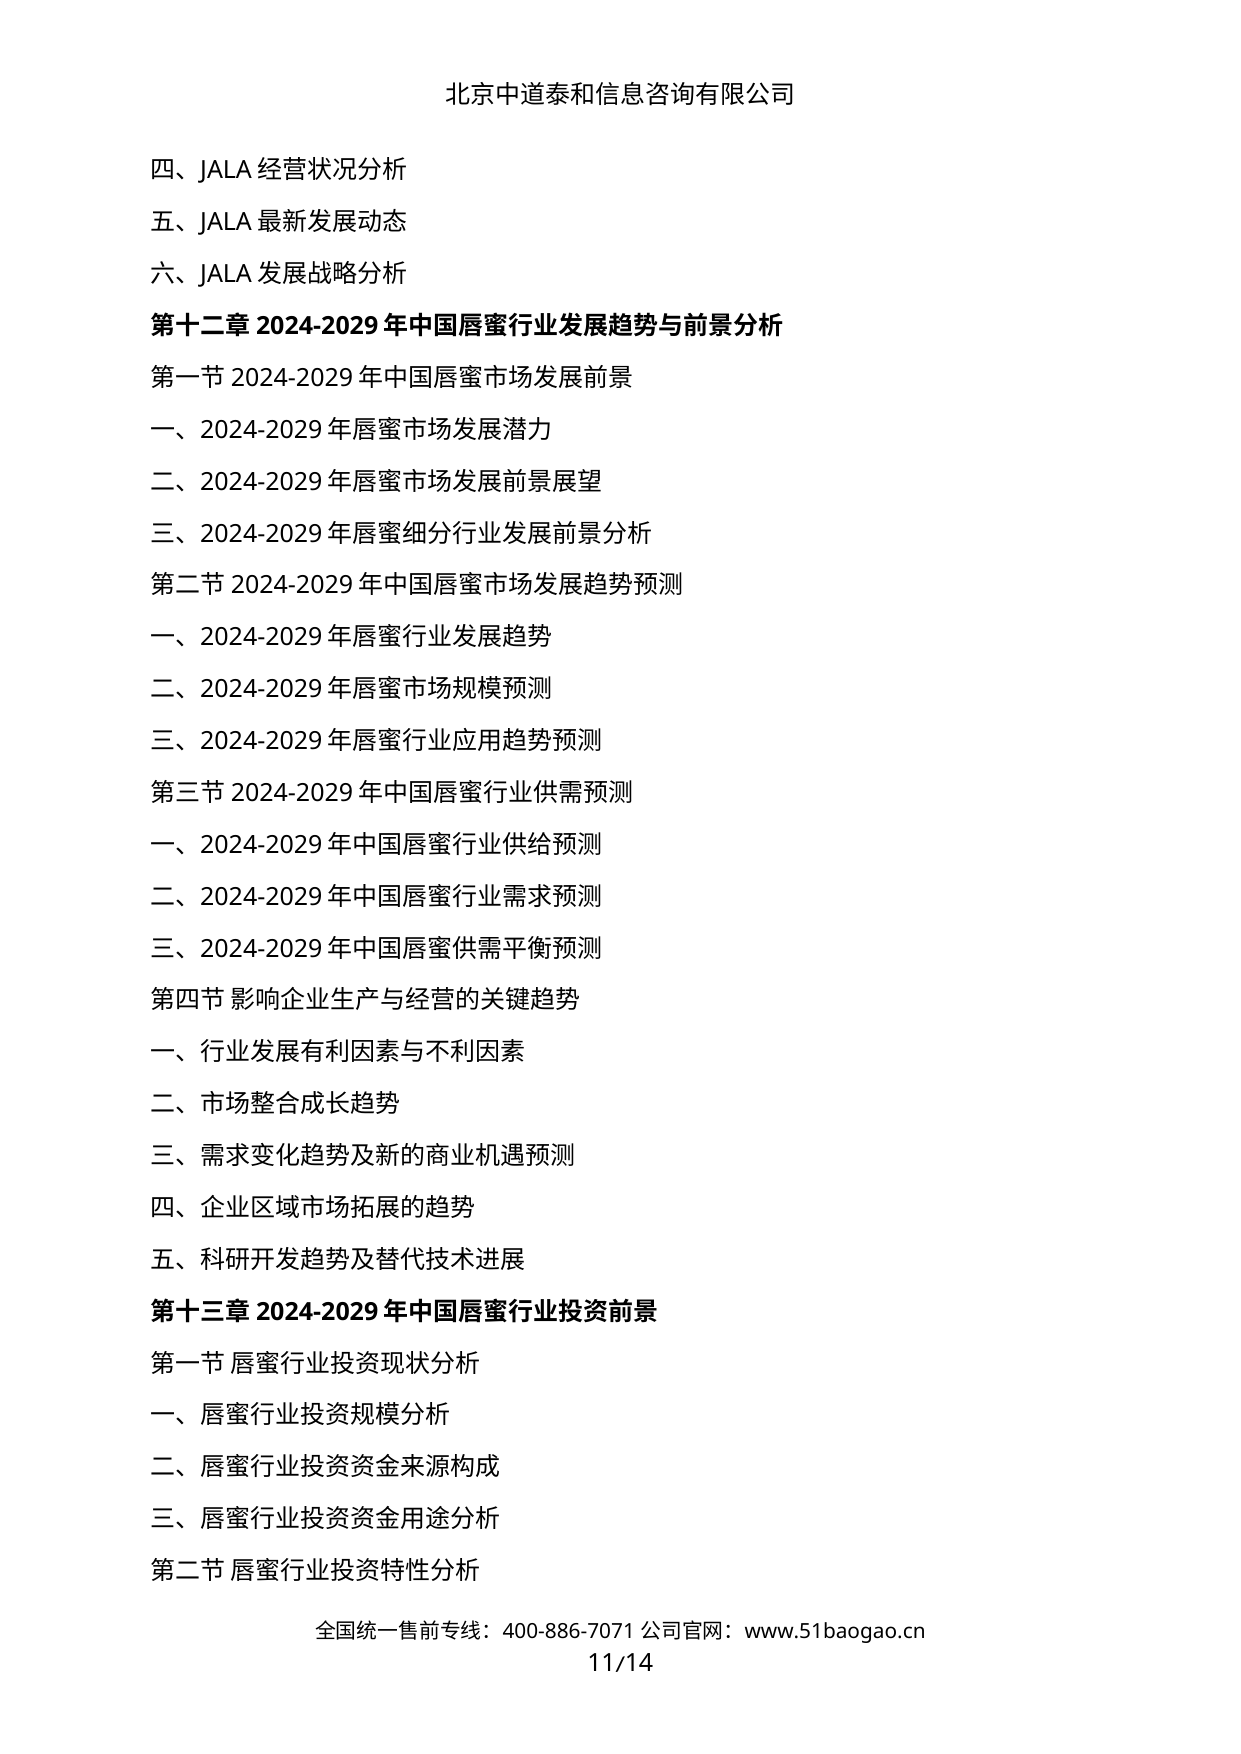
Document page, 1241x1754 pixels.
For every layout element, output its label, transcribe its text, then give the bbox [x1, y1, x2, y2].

text 六、JALA发展战略分析 [150, 254, 1090, 290]
text 一、行业发展有利因素与不利因素 [150, 1032, 1090, 1068]
text 一、唇蜜行业投资规模分析 [150, 1395, 1090, 1431]
text 三、需求变化趋势及新的商业机遇预测 [150, 1136, 1090, 1172]
text 第二节 唇蜜行业投资特性分析 [150, 1551, 1090, 1587]
text 第二节 2024-2029年中国唇蜜市场发展趋势预测 [150, 565, 1090, 601]
text 五、科研开发趋势及替代技术进展 [150, 1239, 1090, 1276]
text 二、2024-2029年唇蜜市场发展前景展望 [150, 461, 1090, 497]
text 第一节 2024-2029年中国唇蜜市场发展前景 [150, 357, 1090, 394]
text 五、JALA最新发展动态 [150, 202, 1090, 238]
text 二、市场整合成长趋势 [150, 1084, 1090, 1120]
text 一、2024-2029年中国唇蜜行业供给预测 [150, 824, 1090, 861]
text 二、2024-2029年唇蜜市场规模预测 [150, 669, 1090, 705]
text 二、2024-2029年中国唇蜜行业需求预测 [150, 876, 1090, 912]
text 三、2024-2029年唇蜜细分行业发展前景分析 [150, 513, 1090, 549]
text 四、企业区域市场拓展的趋势 [150, 1187, 1090, 1224]
text 第十三章 2024-2029年中国唇蜜行业投资前景 [150, 1291, 1090, 1327]
text 四、JALA经营状况分析 [150, 150, 1090, 186]
text 第三节 2024-2029年中国唇蜜行业供需预测 [150, 772, 1090, 809]
text 第十二章 2024-2029年中国唇蜜行业发展趋势与前景分析 [150, 306, 1090, 342]
text 三、2024-2029年中国唇蜜供需平衡预测 [150, 928, 1090, 964]
text 三、2024-2029年唇蜜行业应用趋势预测 [150, 721, 1090, 757]
text 一、2024-2029年唇蜜市场发展潜力 [150, 409, 1090, 446]
text 第一节 唇蜜行业投资现状分析 [150, 1343, 1090, 1379]
text 一、2024-2029年唇蜜行业发展趋势 [150, 617, 1090, 653]
text 第四节 影响企业生产与经营的关键趋势 [150, 980, 1090, 1016]
text 二、唇蜜行业投资资金来源构成 [150, 1447, 1090, 1483]
text 三、唇蜜行业投资资金用途分析 [150, 1499, 1090, 1535]
